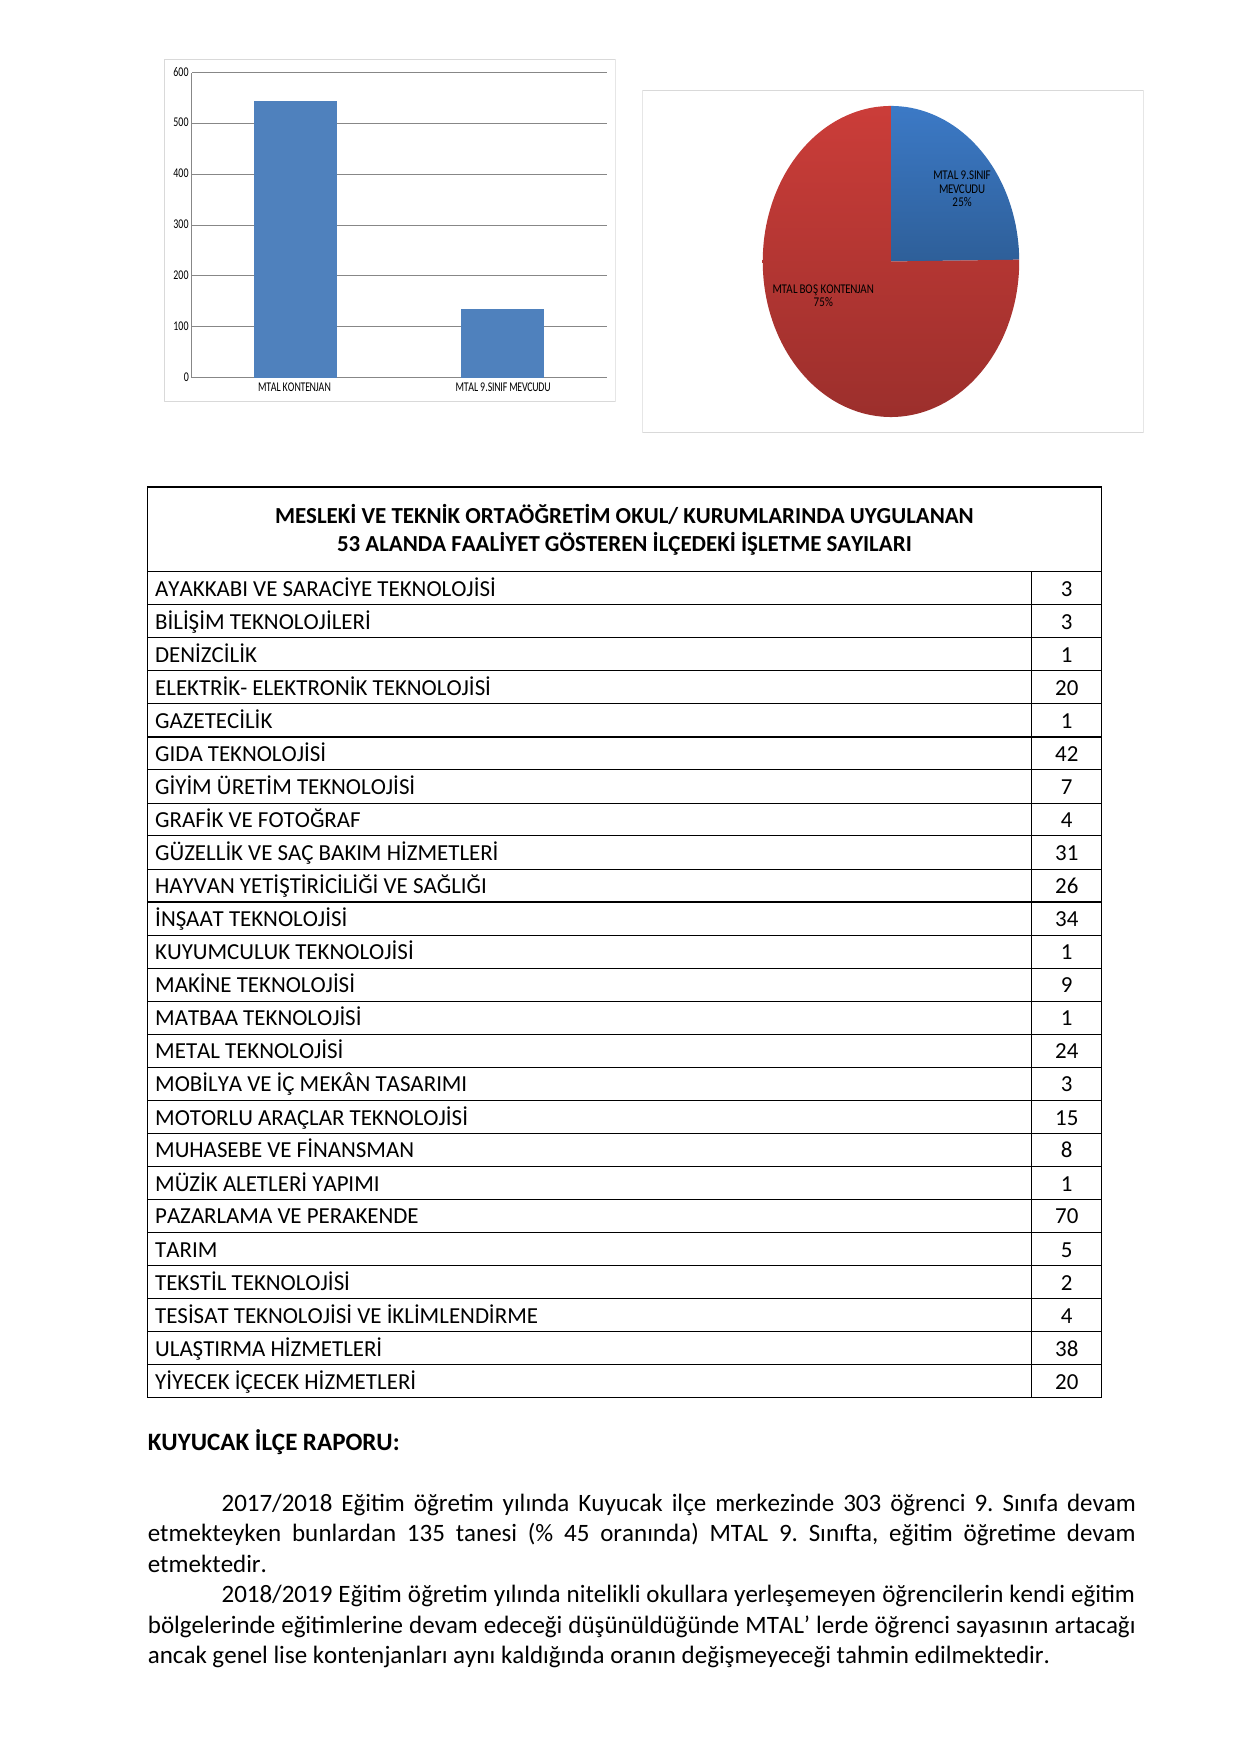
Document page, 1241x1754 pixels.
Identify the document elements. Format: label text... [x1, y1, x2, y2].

table_cell 7 [1032, 770, 1101, 802]
table_cell 2 [1032, 1266, 1101, 1298]
table_cell 38 [1032, 1332, 1101, 1364]
table_cell HAYVAN YETİŞTİRİCİLİĞİ VE SAĞLIĞI [148, 870, 1031, 901]
table_cell GÜZELLİK VE SAÇ BAKIM HİZMETLERİ [148, 836, 1031, 868]
table_cell 70 [1032, 1200, 1101, 1232]
table_cell 4 [1032, 1299, 1101, 1331]
table_cell METAL TEKNOLOJİSİ [148, 1035, 1031, 1067]
table_cell PAZARLAMA VE PERAKENDE [148, 1200, 1031, 1232]
table_cell MOBİLYA VE İÇ MEKÂN TASARIMI [148, 1068, 1031, 1099]
table_cell BİLİŞİM TEKNOLOJİLERİ [148, 605, 1031, 637]
text KUYUCAK İLÇE RAPORU: [148, 1398, 1137, 1456]
table_cell ELEKTRİK- ELEKTRONİK TEKNOLOJİSİ [148, 671, 1031, 703]
table_cell 1 [1032, 638, 1101, 670]
table_cell TARIM [148, 1233, 1031, 1265]
table_cell 15 [1032, 1101, 1101, 1133]
table_cell MATBAA TEKNOLOJİSİ [148, 1002, 1031, 1033]
text 2017/2018 Eğitim öğretim yılında Kuyucak ilçe merkezinde 303 öğrenci 9. Sınıfa devam etmekteyken bunlardan 135 tanesi (% 45 oranında) MTAL 9. Sınıfta, eğitim öğretime devam etmektedir. [148, 1487, 1137, 1578]
table_cell MAKİNE TEKNOLOJİSİ [148, 969, 1031, 1001]
table_cell 1 [1032, 1002, 1101, 1033]
table_cell GİYİM ÜRETİM TEKNOLOJİSİ [148, 770, 1031, 802]
table_cell 31 [1032, 836, 1101, 868]
table_cell GIDA TEKNOLOJİSİ [148, 738, 1031, 769]
table_cell 3 [1032, 572, 1101, 604]
table_cell 4 [1032, 804, 1101, 835]
table_cell 8 [1032, 1134, 1101, 1166]
table_cell 42 [1032, 738, 1101, 769]
table_cell 1 [1032, 704, 1101, 736]
table_cell DENİZCİLİK [148, 638, 1031, 670]
table_cell TEKSTİL TEKNOLOJİSİ [148, 1266, 1031, 1298]
table_cell 20 [1032, 671, 1101, 703]
table_cell 9 [1032, 969, 1101, 1001]
table_cell TESİSAT TEKNOLOJİSİ VE İKLİMLENDİRME [148, 1299, 1031, 1331]
table_cell 20 [1032, 1365, 1101, 1397]
table_cell 1 [1032, 936, 1101, 967]
table_cell İNŞAAT TEKNOLOJİSİ [148, 903, 1031, 934]
table_cell 3 [1032, 605, 1101, 637]
table_cell YİYECEK İÇECEK HİZMETLERİ [148, 1365, 1031, 1397]
table_cell 1 [1032, 1167, 1101, 1199]
table_header MESLEKİ VE TEKNİK ORTAÖĞRETİM OKUL/ KURUMLARINDA UYGULANAN 53 ALANDA FAALİYET GÖSTEREN İLÇEDEKİ İŞLETME SAYILARI [148, 488, 1101, 571]
table_cell 24 [1032, 1035, 1101, 1067]
table_cell GRAFİK VE FOTOĞRAF [148, 804, 1031, 835]
table_cell MÜZİK ALETLERİ YAPIMI [148, 1167, 1031, 1199]
table_cell 34 [1032, 903, 1101, 934]
table_cell MUHASEBE VE FİNANSMAN [148, 1134, 1031, 1166]
table_cell 26 [1032, 870, 1101, 901]
table_cell GAZETECİLİK [148, 704, 1031, 736]
table_cell MOTORLU ARAÇLAR TEKNOLOJİSİ [148, 1101, 1031, 1133]
text 2018/2019 Eğitim öğretim yılında nitelikli okullara yerleşemeyen öğrencilerin kendi eğitim bölgelerinde eğitimlerine devam edeceği düşünüldüğünde MTAL’ lerde öğrenci sayasının artacağı ancak genel lise kontenjanları aynı kaldığında oranın değişmeyeceği tahmin edilmektedir. [148, 1578, 1137, 1670]
table_cell 5 [1032, 1233, 1101, 1265]
table_cell KUYUMCULUK TEKNOLOJİSİ [148, 936, 1031, 967]
table_cell 3 [1032, 1068, 1101, 1099]
table_cell ULAŞTIRMA HİZMETLERİ [148, 1332, 1031, 1364]
table_cell AYAKKABI VE SARACİYE TEKNOLOJİSİ [148, 572, 1031, 604]
